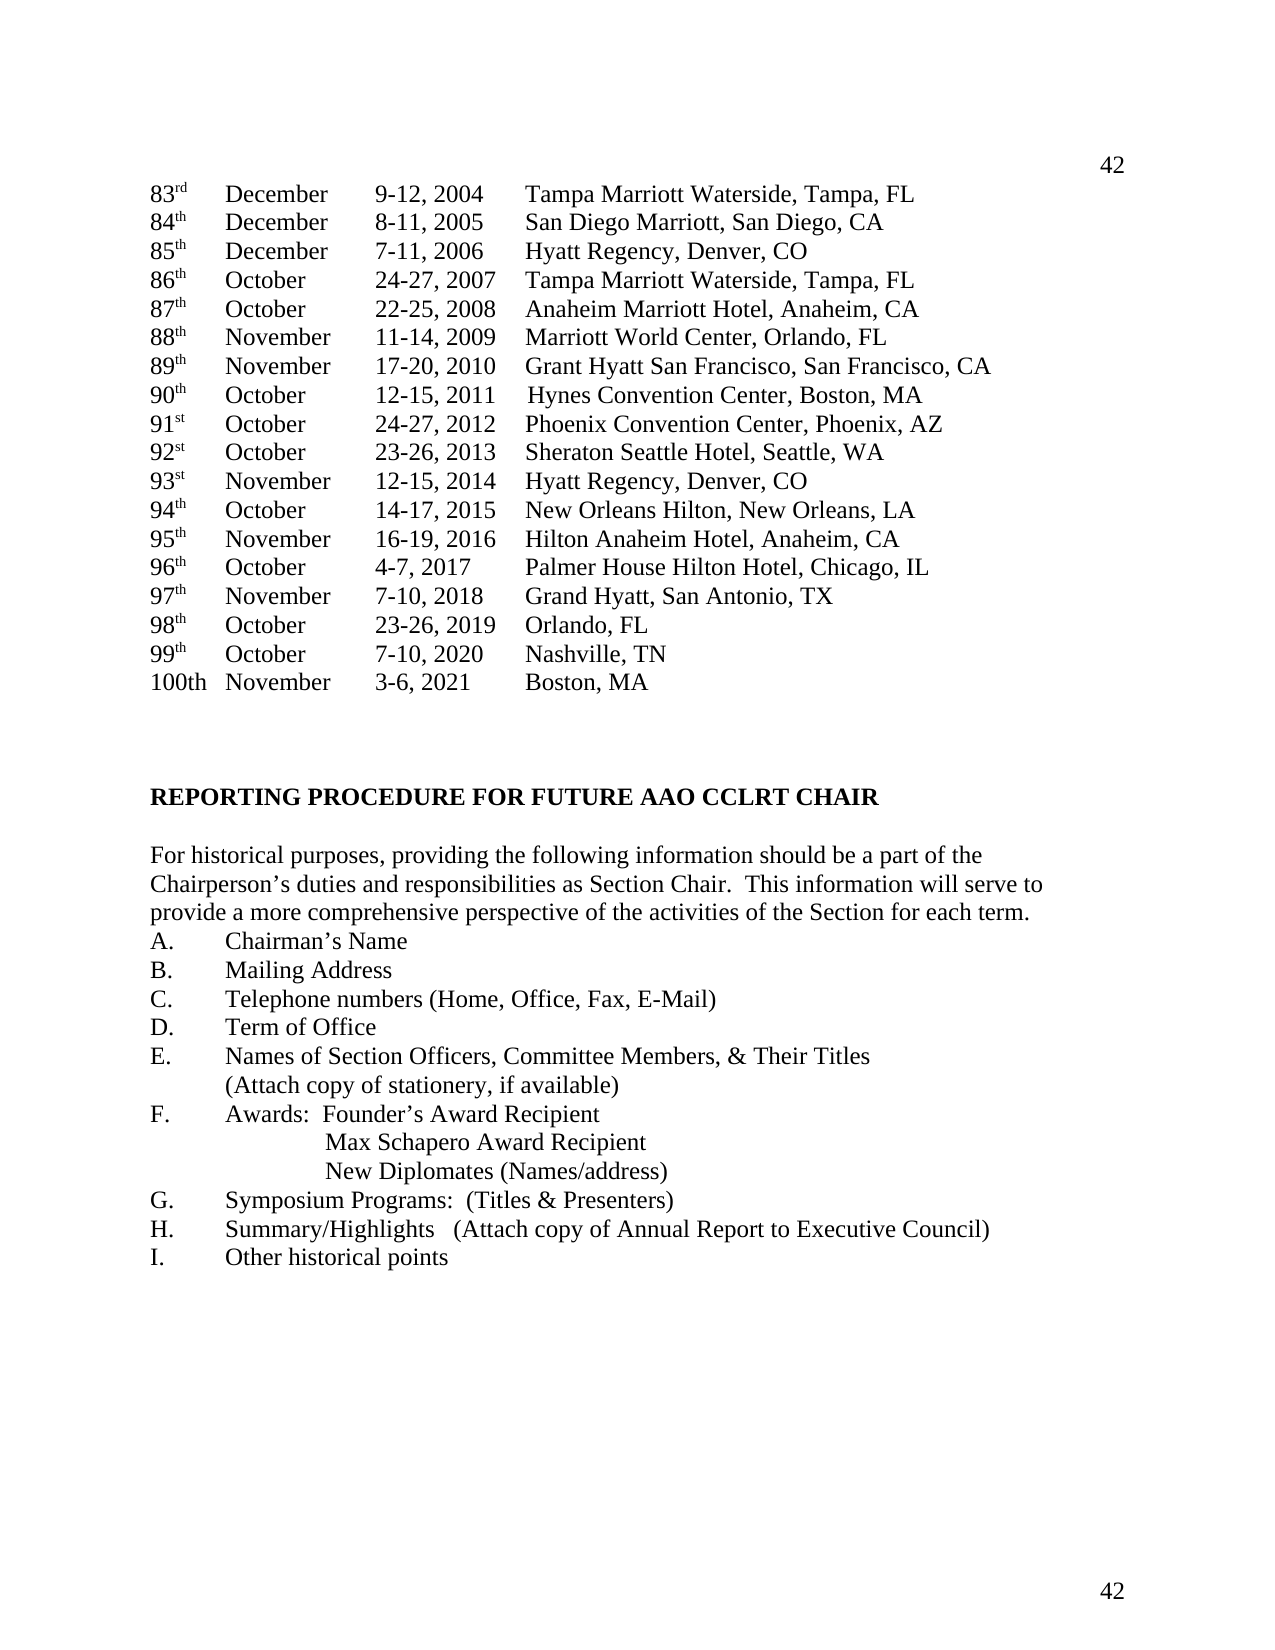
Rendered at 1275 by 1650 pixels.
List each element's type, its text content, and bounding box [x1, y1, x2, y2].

text 88th November 11-14, 2009 Marriott World Center, Orlando, FL [150, 322, 1125, 351]
text 83rd December 9-12, 2004 Tampa Marriott Waterside, Tampa, FL [150, 179, 1125, 207]
text B. Mailing Address [150, 955, 1125, 984]
text For historical purposes, providing the following information should be a part of the Chairperson’s duties and responsibilities as Section Chair. This information will serve to provide a more comprehensive perspective of the activities of the Section for each term. [150, 840, 1125, 926]
text C. Telephone numbers (Home, Office, Fax, E-Mail) [150, 984, 1125, 1012]
text 92st October 23-26, 2013 Sheraton Seattle Hotel, Seattle, WA [150, 437, 1125, 466]
text D. Term of Office [150, 1012, 1125, 1041]
text 89th November 17-20, 2010 Grant Hyatt San Francisco, San Francisco, CA [150, 351, 1125, 380]
text 84th December 8-11, 2005 San Diego Marriott, San Diego, CA [150, 207, 1125, 236]
text 85th December 7-11, 2006 Hyatt Regency, Denver, CO [150, 236, 1125, 265]
text 99th October 7-10, 2020 Nashville, TN [150, 639, 1125, 667]
text 100th November 3-6, 2021 Boston, MA [150, 667, 1125, 696]
text 91st October 24-27, 2012 Phoenix Convention Center, Phoenix, AZ [150, 409, 1125, 437]
text New Diplomates (Names/address) [150, 1156, 1125, 1185]
text 95th November 16-19, 2016 Hilton Anaheim Hotel, Anaheim, CA [150, 524, 1125, 552]
text 96th October 4-7, 2017 Palmer House Hilton Hotel, Chicago, IL [150, 552, 1125, 581]
text 98th October 23-26, 2019 Orlando, FL [150, 610, 1125, 639]
text 86th October 24-27, 2007 Tampa Marriott Waterside, Tampa, FL [150, 265, 1125, 294]
text 93st November 12-15, 2014 Hyatt Regency, Denver, CO [150, 466, 1125, 495]
text 90th October 12-15, 2011 Hynes Convention Center, Boston, MA [150, 380, 1125, 409]
text Max Schapero Award Recipient [150, 1127, 1125, 1156]
text I. Other historical points [150, 1242, 1125, 1271]
text G. Symposium Programs: (Titles & Presenters) [150, 1185, 1125, 1214]
text A. Chairman’s Name [150, 926, 1125, 955]
text REPORTING PROCEDURE FOR FUTURE AAO CCLRT CHAIR [150, 782, 1125, 811]
text E. Names of Section Officers, Committee Members, & Their Titles [150, 1041, 1125, 1070]
text F. Awards: Founder’s Award Recipient [150, 1099, 1125, 1127]
text H. Summary/Highlights (Attach copy of Annual Report to Executive Council) [150, 1214, 1125, 1242]
text 94th October 14-17, 2015 New Orleans Hilton, New Orleans, LA [150, 495, 1125, 524]
text 97th November 7-10, 2018 Grand Hyatt, San Antonio, TX [150, 581, 1125, 610]
text (Attach copy of stationery, if available) [150, 1070, 1125, 1099]
text 87th October 22-25, 2008 Anaheim Marriott Hotel, Anaheim, CA [150, 294, 1125, 322]
